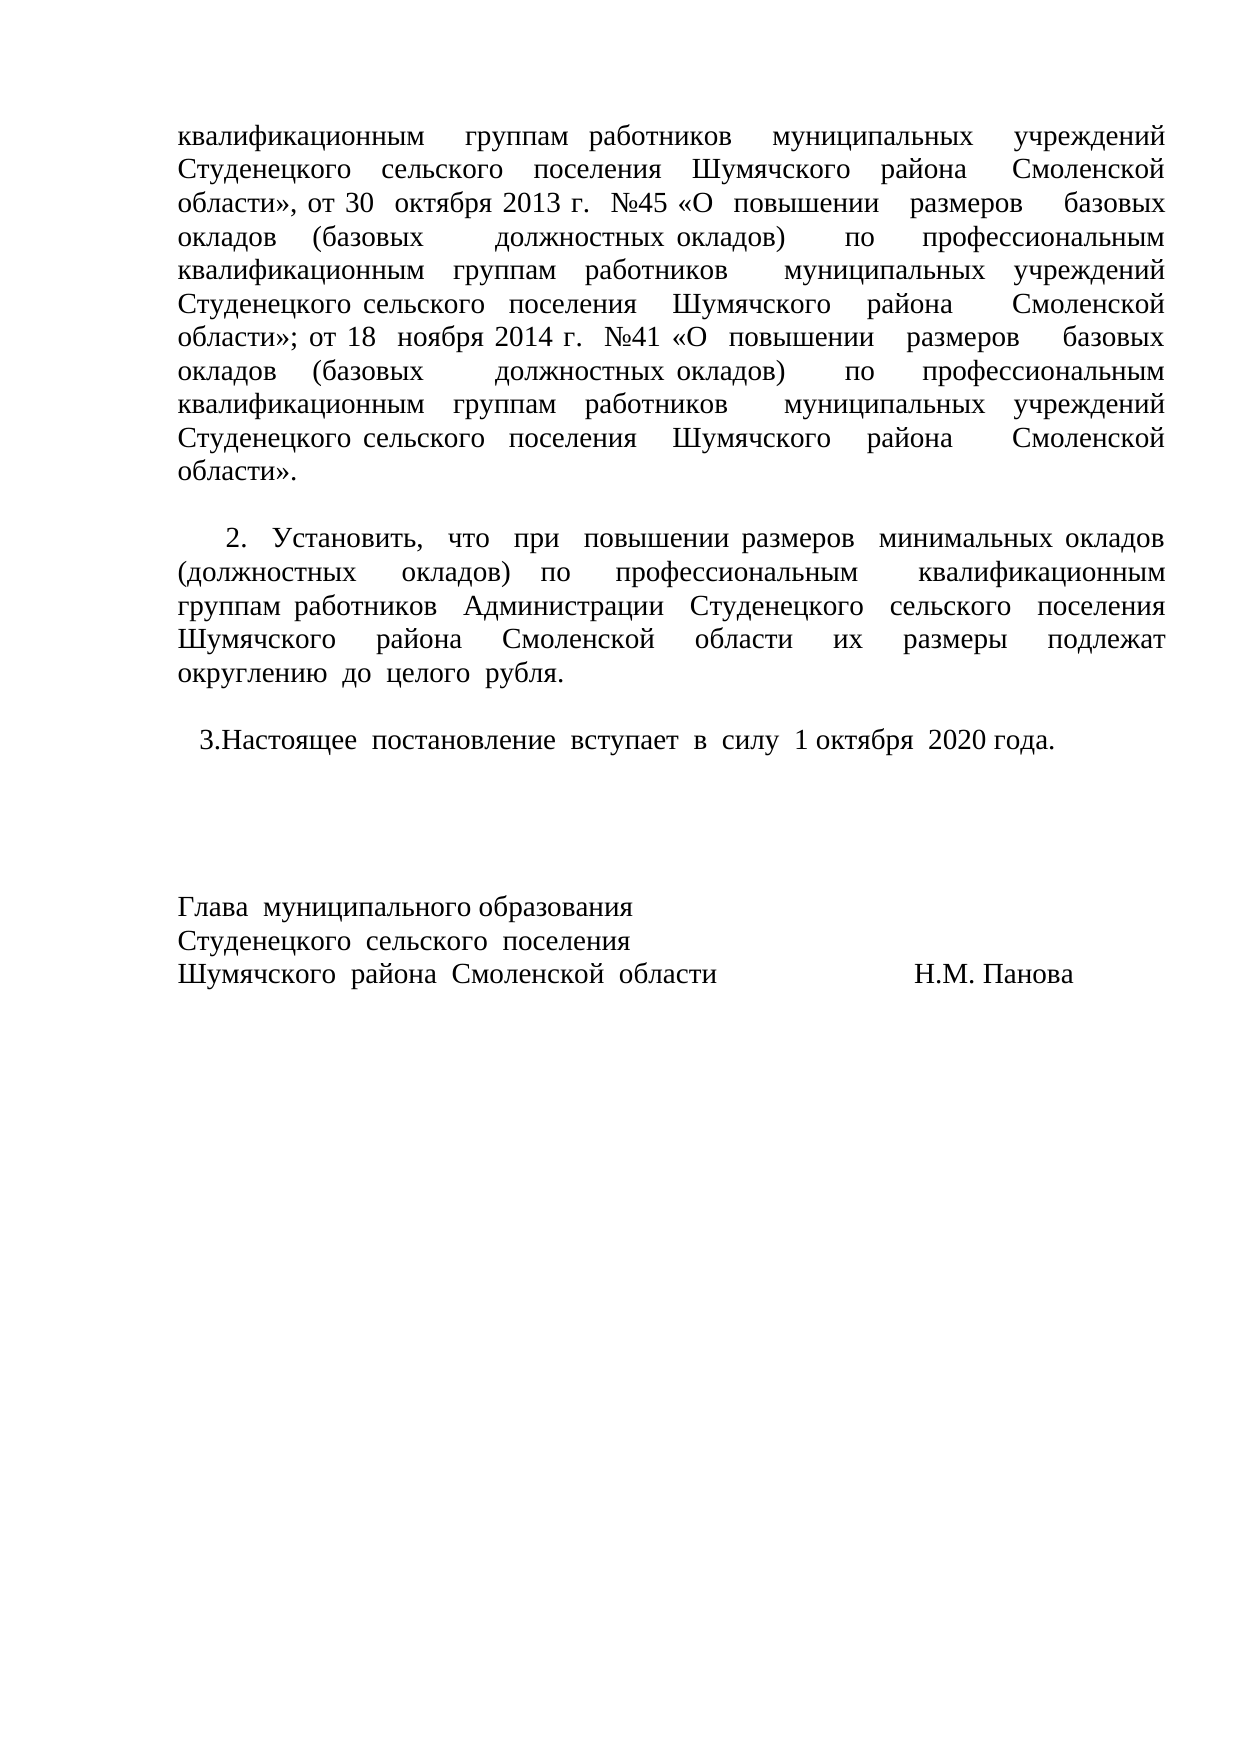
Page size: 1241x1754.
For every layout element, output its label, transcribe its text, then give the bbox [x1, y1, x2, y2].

text Шумячского района Смоленской области Н.М. Панова [177, 957, 1167, 990]
text Глава муниципального образования [177, 889, 1167, 923]
text 2. Установить, что при повышении размеров минимальных окладов (должностных окладов) по профессиональным квалификационным группам работников Администрации Студенецкого сельского поселения Шумячского района Смоленской области их размеры подлежат округлению до целого рубля. [177, 521, 1167, 688]
text Студенецкого сельского поселения [177, 923, 1167, 957]
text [177, 118, 1167, 487]
text 3.Настоящее постановление вступает в силу 1 октября 2020 года. [177, 722, 1167, 755]
